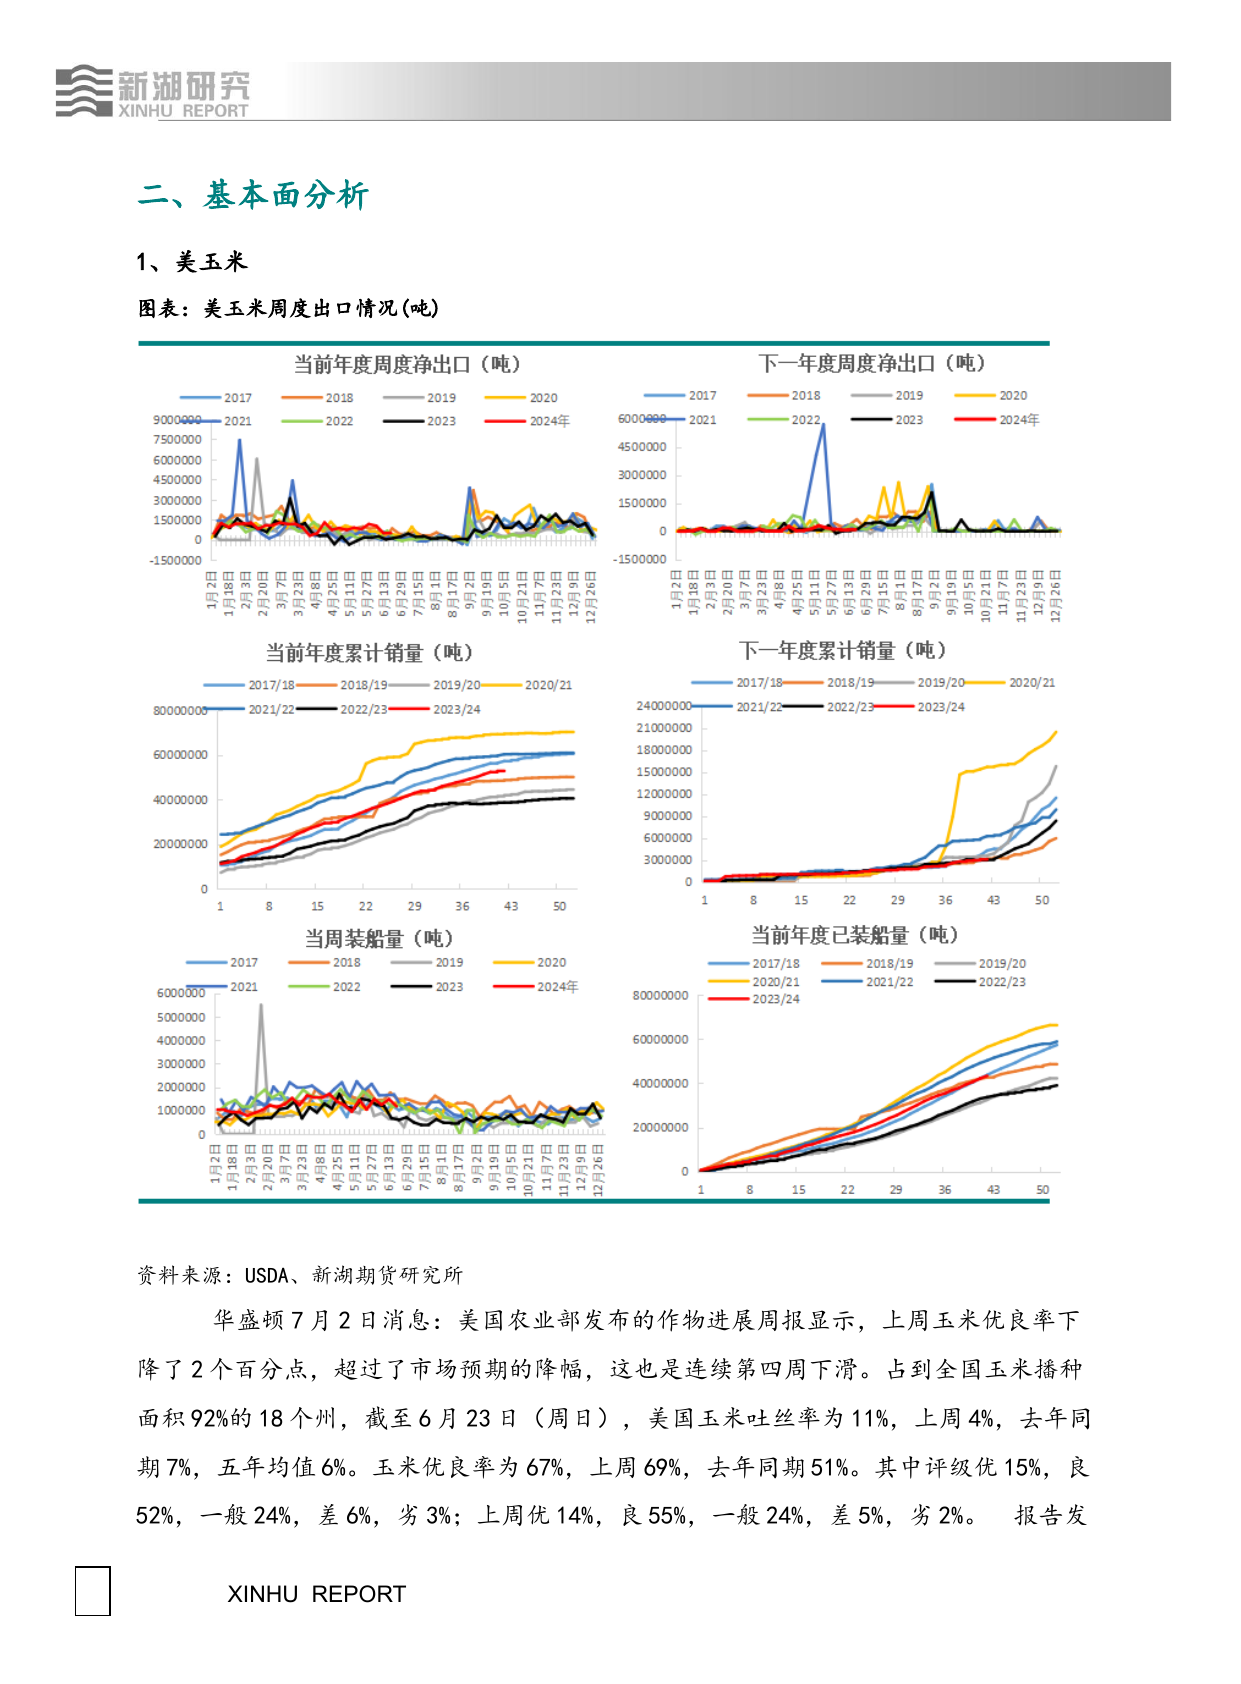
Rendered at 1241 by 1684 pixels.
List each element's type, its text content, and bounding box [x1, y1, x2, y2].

text 1、美玉米 [136, 243, 1104, 276]
text 二、基本面分析 [136, 159, 1110, 224]
text 资料来源：USDA、新湖期货研究所 [136, 1258, 1104, 1290]
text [136, 1303, 1104, 1530]
picture [135, 335, 1067, 1216]
text 图表：美玉米周度出口情况(吨) [136, 290, 1104, 323]
picture [55, 62, 1172, 121]
